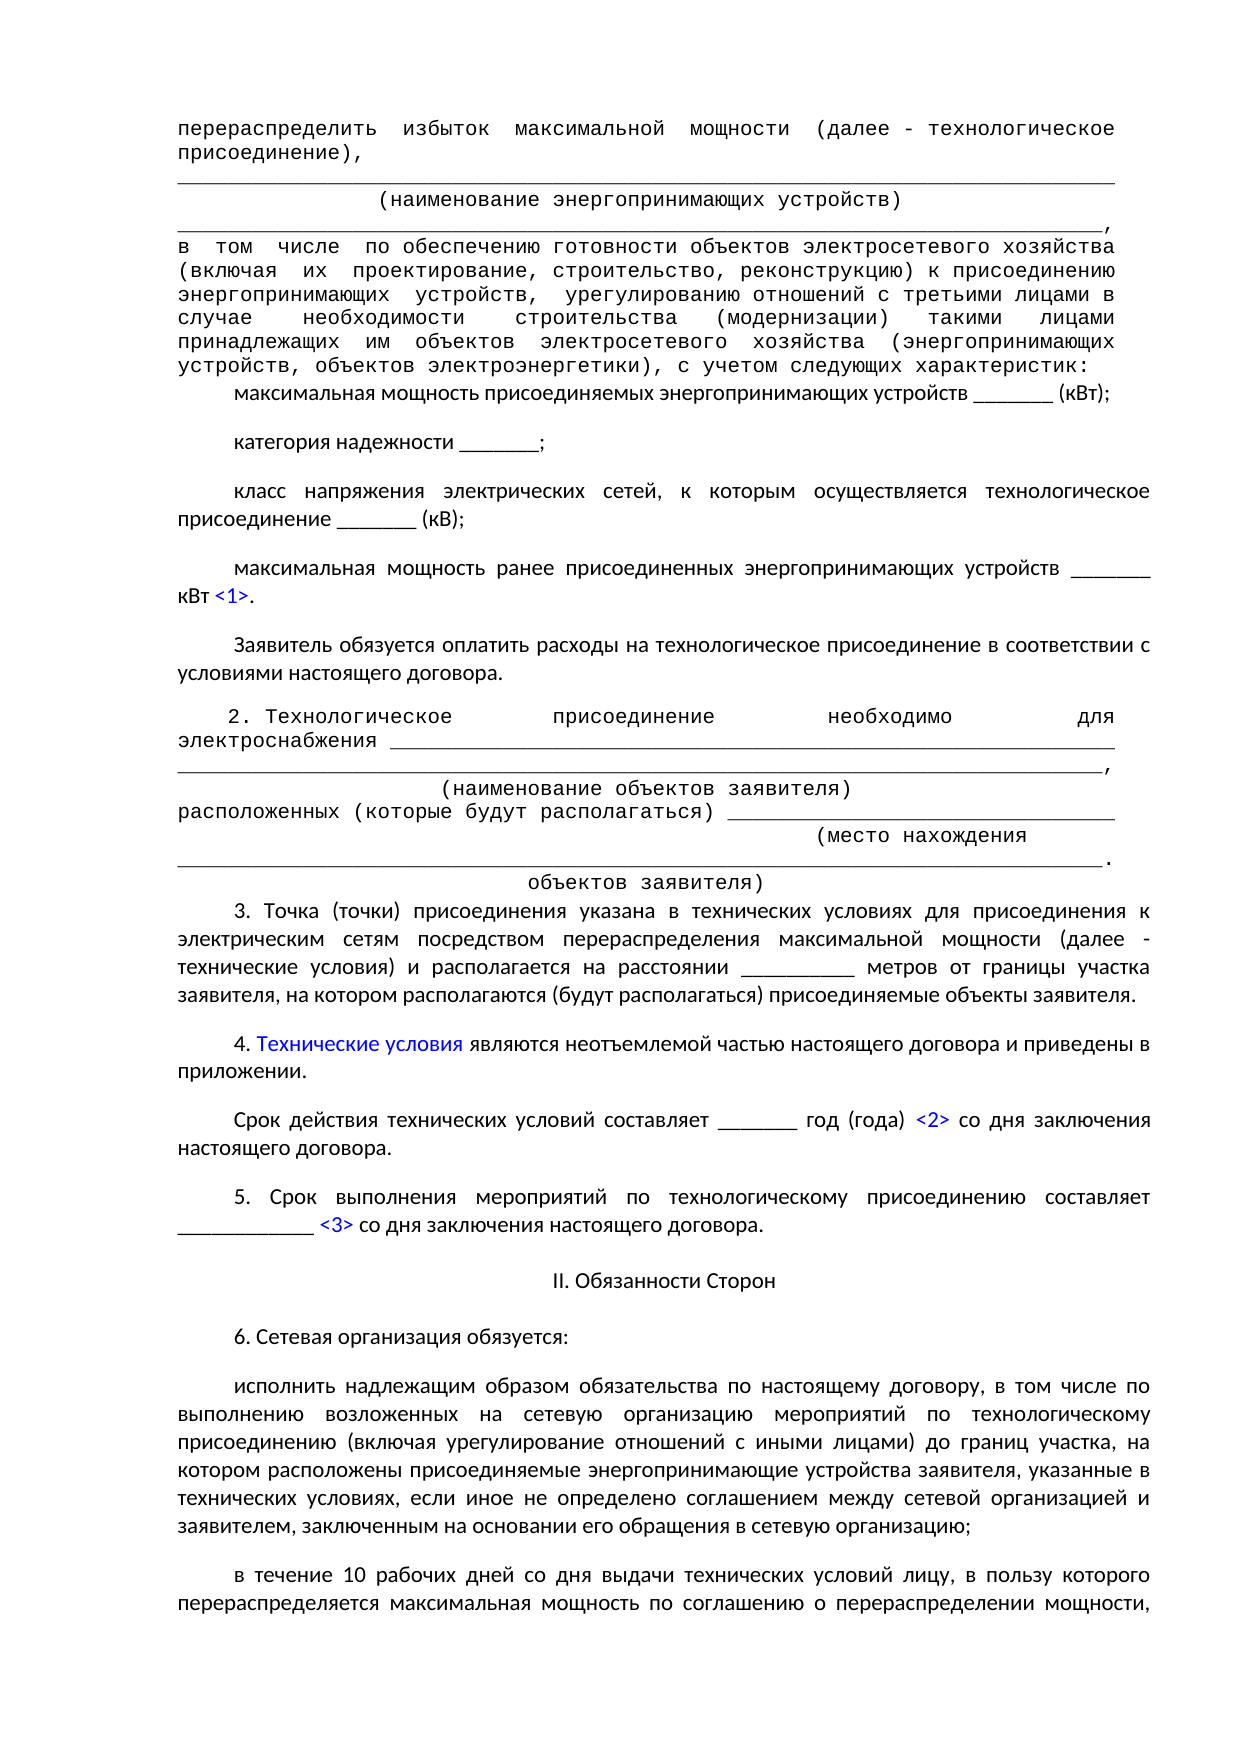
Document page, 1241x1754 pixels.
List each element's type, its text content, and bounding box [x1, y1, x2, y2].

text класс напряжения электрических сетей, к которым осуществляется технологическое присоединение _______ (кВ); [177, 476, 1152, 532]
text энергопринимающих устройств, урегулированию отношений с третьими лицами в [177, 284, 1152, 307]
text расположенных (которые будут располагаться) _______________________________ [177, 801, 1152, 825]
text 2. Технологическое присоединение необходимо для [177, 707, 1152, 730]
text __________________________________________________________________________, [177, 754, 1152, 777]
text II. Обязанности Сторон [177, 1266, 1152, 1294]
text Заявитель обязуется оплатить расходы на технологическое присоединение в соответствии с условиями настоящего договора. [177, 630, 1152, 686]
text (включая их проектирование, строительство, реконструкцию) к присоединению [177, 260, 1152, 284]
text случае необходимости строительства (модернизации) такими лицами [177, 307, 1152, 331]
text перераспределить избыток максимальной мощности (далее - технологическое [177, 118, 1152, 142]
text 4. Технические условия являются неотъемлемой частью настоящего договора и приведены в приложении. [177, 1029, 1152, 1085]
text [177, 1560, 1152, 1616]
text категория надежности _______; [177, 427, 1152, 455]
text __________________________________________________________________________. [177, 848, 1152, 872]
text 3. Точка (точки) присоединения указана в технических условиях для присоединения к электрическим сетям посредством перераспределения максимальной мощности (далее - технические условия) и располагается на расстоянии __________ метров от границы участка заявителя, на котором располагаются (будут располагаться) присоединяемые объекты заявителя. [177, 896, 1152, 1008]
text объектов заявителя) [177, 872, 1152, 896]
text (наименование объектов заявителя) [177, 777, 1152, 801]
text максимальная мощность ранее присоединенных энергопринимающих устройств _______ кВт <1>. [177, 553, 1152, 609]
text электроснабжения __________________________________________________________ [177, 730, 1152, 754]
text (место нахождения [177, 825, 1152, 848]
text 5. Срок выполнения мероприятий по технологическому присоединению составляет ____________ <3> со дня заключения настоящего договора. [177, 1182, 1152, 1238]
text 6. Сетевая организация обязуется: [177, 1322, 1152, 1351]
text максимальная мощность присоединяемых энергопринимающих устройств _______ (кВт); [177, 378, 1152, 406]
text в том числе по обеспечению готовности объектов электросетевого хозяйства [177, 236, 1152, 260]
text (наименование энергопринимающих устройств) [177, 189, 1152, 213]
text Срок действия технических условий составляет _______ год (года) <2> со дня заключения настоящего договора. [177, 1106, 1152, 1162]
text принадлежащих им объектов электросетевого хозяйства (энергопринимающих [177, 331, 1152, 354]
text ___________________________________________________________________________ [177, 165, 1152, 189]
text __________________________________________________________________________, [177, 213, 1152, 236]
text исполнить надлежащим образом обязательства по настоящему договору, в том числе по выполнению возложенных на сетевую организацию мероприятий по технологическому присоединению (включая урегулирование отношений с иными лицами) до границ участка, на котором расположены присоединяемые энергопринимающие устройства заявителя, указанные в технических условиях, если иное не определено соглашением между сетевой организацией и заявителем, заключенным на основании его обращения в сетевую организацию; [177, 1371, 1152, 1539]
text устройств, объектов электроэнергетики), с учетом следующих характеристик: [177, 354, 1152, 378]
text присоединение), [177, 142, 1152, 165]
